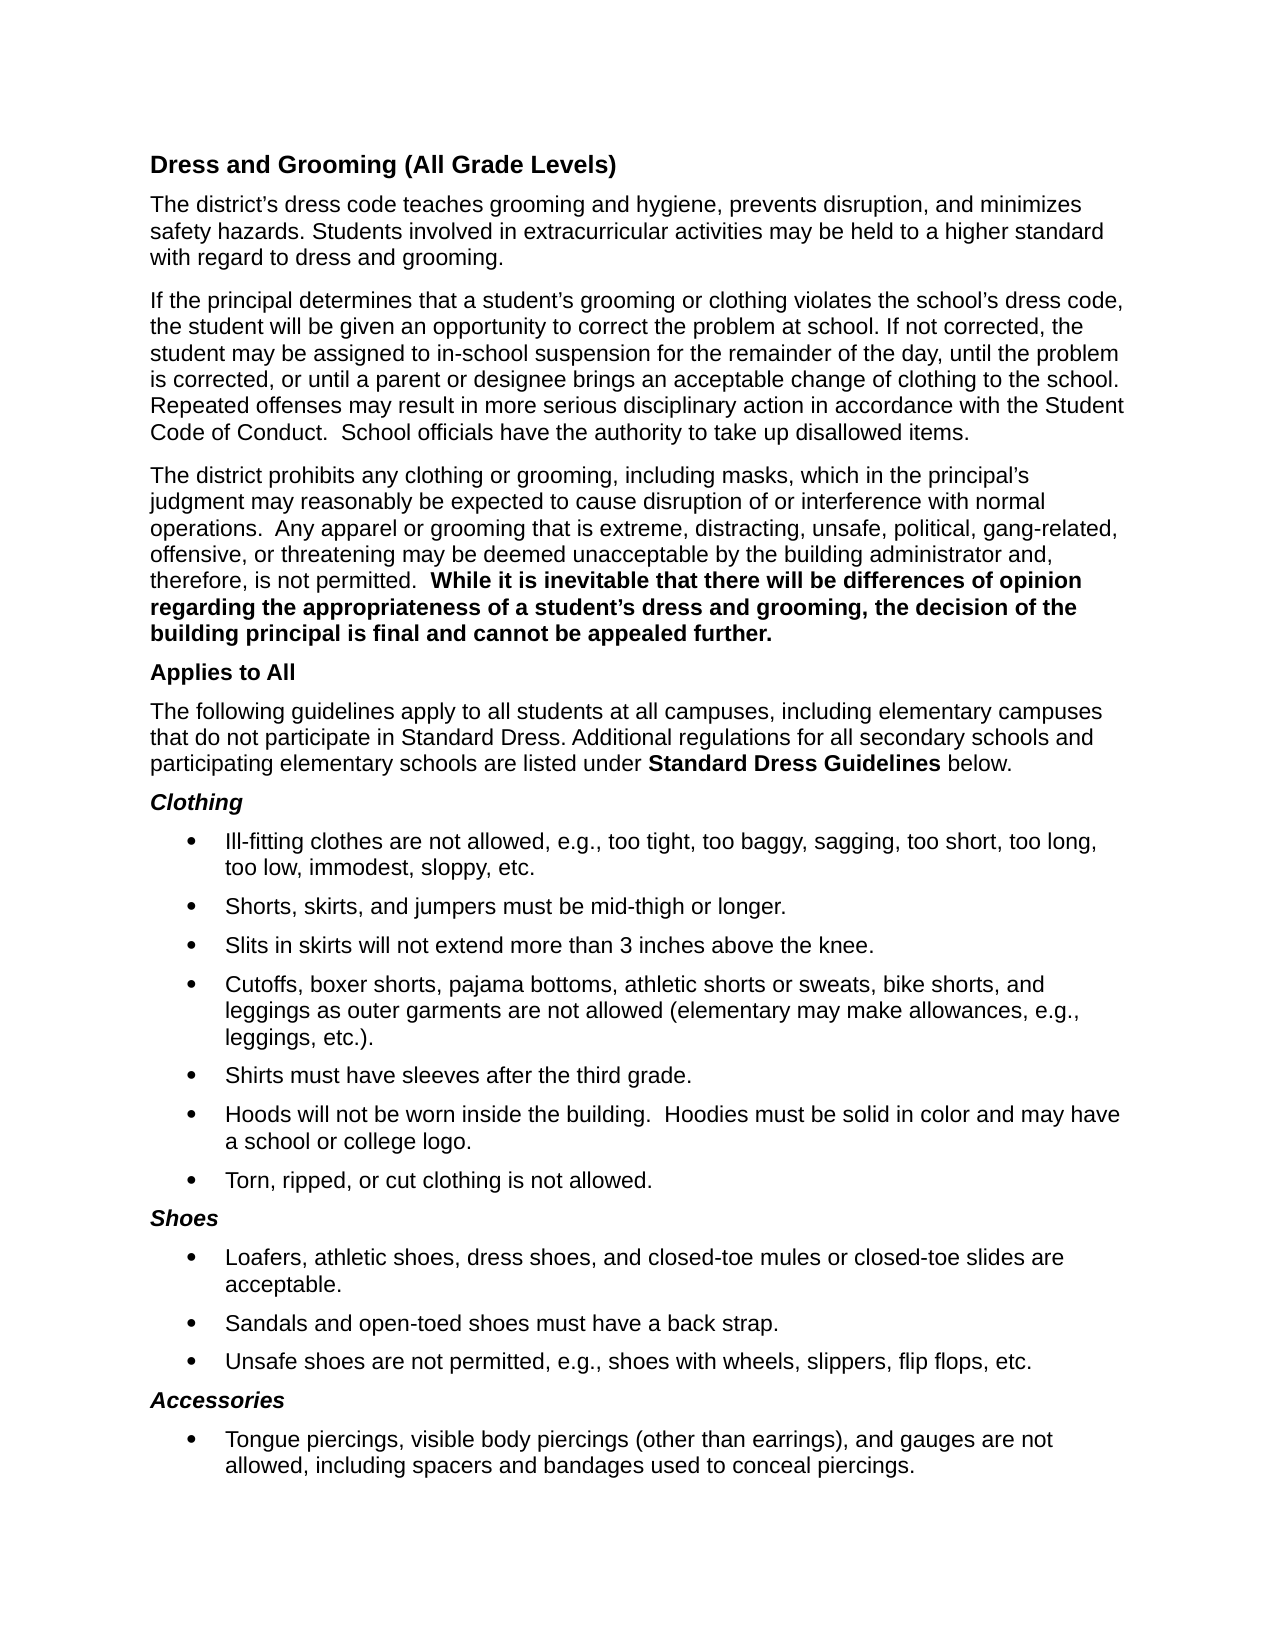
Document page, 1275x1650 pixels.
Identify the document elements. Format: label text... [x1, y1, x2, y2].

list Tongue piercings, visible body piercings (other than earrings), and gauges are not allowed, including spacers and bandages used to conceal piercings. [187, 1426, 1125, 1479]
list Torn, ripped, or cut clothing is not allowed. [187, 1167, 1125, 1193]
text The following guidelines apply to all students at all campuses, including elementary campuses that do not participate in Standard Dress. Additional regulations for all secondary schools and participating elementary schools are listed under Standard Dress Guidelines below. [150, 698, 1125, 777]
text Accessories [150, 1387, 1125, 1413]
list Cutoffs, boxer shorts, pajama bottoms, athletic shorts or sweats, bike shorts, and leggings as outer garments are not allowed (elementary may make allowances, e.g., leggings, etc.). [187, 971, 1125, 1050]
list Hoods will not be worn inside the building. Hoodies must be solid in color and may have a school or college logo. [187, 1101, 1125, 1154]
list Slits in skirts will not extend more than 3 inches above the knee. [187, 932, 1125, 958]
list Loafers, athletic shoes, dress shoes, and closed-toe mules or closed-toe slides are acceptable. [187, 1244, 1125, 1297]
list Unsafe shoes are not permitted, e.g., shoes with wheels, slippers, flip flops, etc. [187, 1348, 1125, 1375]
list Shirts must have sleeves after the third grade. [187, 1062, 1125, 1089]
text Applies to All [150, 659, 1125, 685]
text Shoes [150, 1205, 1125, 1232]
list Shorts, skirts, and jumpers must be mid-thigh or longer. [187, 893, 1125, 919]
list Ill-fitting clothes are not allowed, e.g., too tight, too baggy, sagging, too short, too long, too low, immodest, sloppy, etc. [187, 828, 1125, 881]
subtitle Dress and Grooming (All Grade Levels) [150, 150, 1125, 179]
text The district prohibits any clothing or grooming, including masks, which in the principal’s judgment may reasonably be expected to cause disruption of or interference with normal operations. Any apparel or grooming that is extreme, distracting, unsafe, political, gang-related, offensive, or threatening may be deemed unacceptable by the building administrator and, therefore, is not permitted. While it is inevitable that there will be differences of opinion regarding the appropriateness of a student’s dress and grooming, the decision of the building principal is final and cannot be appealed further. [150, 462, 1125, 646]
text The district’s dress code teaches grooming and hygiene, prevents disruption, and minimizes safety hazards. Students involved in extracurricular activities may be held to a higher standard with regard to dress and grooming. [150, 191, 1125, 270]
list Sandals and open-toed shoes must have a back strap. [187, 1309, 1125, 1336]
text Clothing [150, 789, 1125, 816]
text If the principal determines that a student’s grooming or clothing violates the school’s dress code, the student will be given an opportunity to correct the problem at school. If not corrected, the student may be assigned to in-school suspension for the remainder of the day, until the problem is corrected, or until a parent or designee brings an acceptable change of clothing to the school. Repeated offenses may result in more serious disciplinary action in accordance with the Student Code of Conduct. School officials have the authority to take up disallowed items. [150, 287, 1125, 445]
